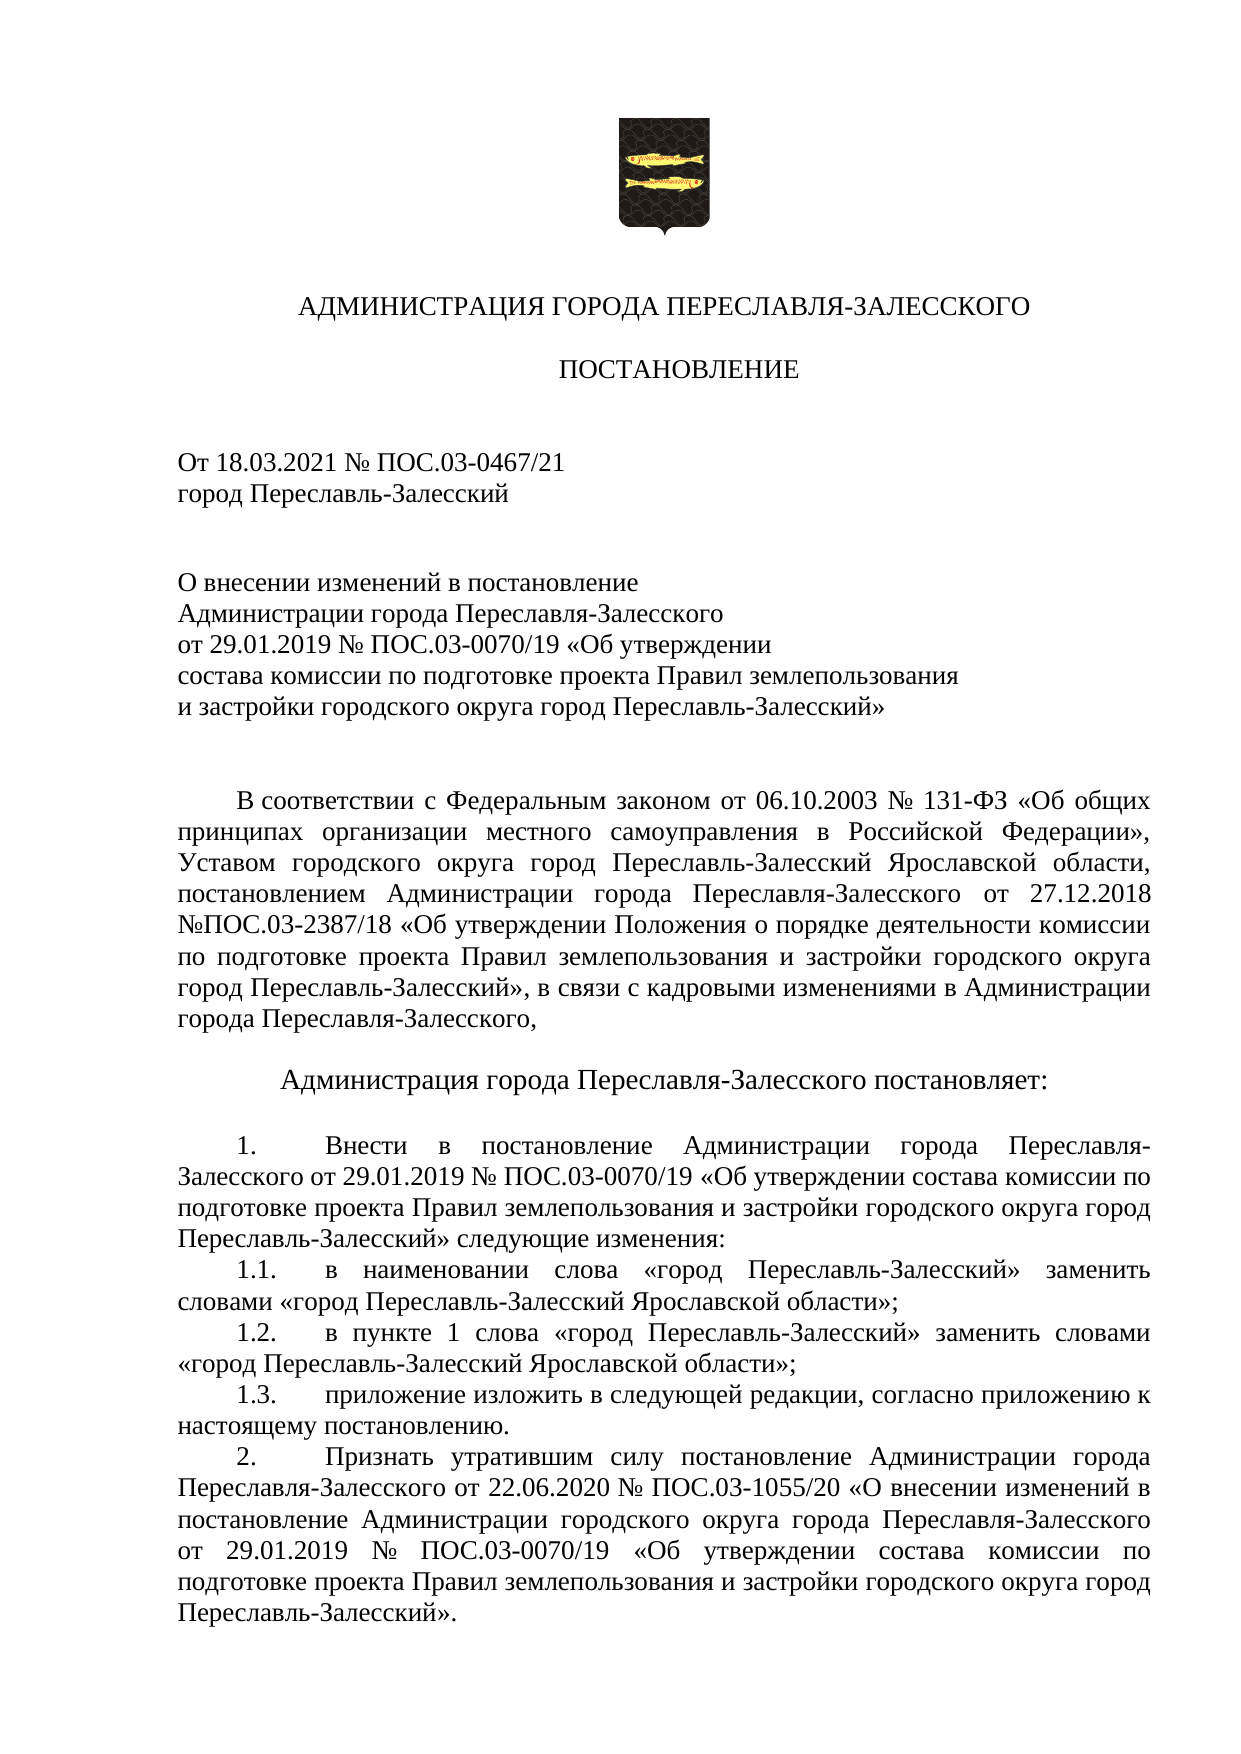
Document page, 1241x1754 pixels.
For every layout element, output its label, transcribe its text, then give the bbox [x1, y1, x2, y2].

text город Переславль-Залесский [177, 477, 1152, 508]
text Администрации города Переславля-Залесского [177, 597, 1152, 628]
text ПОСТАНОВЛЕНИЕ [207, 353, 1152, 384]
text От 18.03.2021 № ПОС.03-0467/21 [177, 446, 1152, 477]
list Признать утратившим силу постановление Администрации города Переславля-Залесского от 22.06.2020 № ПОС.03-1055/20 «О внесении изменений в постановление Администрации городского округа города Переславля-Залесского от 29.01.2019 № ПОС.03-0070/19 «Об утверждении состава комиссии по подготовке проекта Правил землепользования и застройки городского округа город Переславль-Залесский». [177, 1440, 1152, 1627]
list приложение изложить в следующей редакции, согласно приложению к настоящему постановлению. [177, 1378, 1152, 1440]
text от 29.01.2019 № ПОС.03-0070/19 «Об утверждении [177, 628, 1152, 659]
list в пункте 1 слова «город Переславль-Залесский» заменить словами «город Переславль-Залесский Ярославской области»; [177, 1316, 1152, 1378]
list Внести в постановление Администрации города Переславля-Залесского от 29.01.2019 № ПОС.03-0070/19 «Об утверждении состава комиссии по подготовке проекта Правил землепользования и застройки городского округа город Переславль-Залесский» следующие изменения: [177, 1129, 1152, 1253]
list в наименовании слова «город Переславль-Залесский» заменить словами «город Переславль-Залесский Ярославской области»; [177, 1253, 1152, 1316]
text АДМИНИСТРАЦИЯ ГОРОДА ПЕРЕСЛАВЛЯ-ЗАЛЕССКОГО [177, 290, 1152, 322]
text О внесении изменений в постановление [177, 566, 1152, 597]
text и застройки городского округа город Переславль-Залесский» [177, 691, 1152, 722]
text состава комиссии по подготовке проекта Правил землепользования [177, 659, 1152, 691]
text В соответствии с Федеральным законом от 06.10.2003 № 131-ФЗ «Об общих принципах организации местного самоуправления в Российской Федерации», Уставом городского округа город Переславль-Залесский Ярославской области, постановлением Администрации города Переславля-Залесского от 27.12.2018 №ПОС.03-2387/18 «Об утверждении Положения о порядке деятельности комиссии по подготовке проекта Правил землепользования и застройки городского округа город Переславль-Залесский», в связи с кадровыми изменениями в Администрации города Переславля-Залесского, [177, 784, 1152, 1033]
text Администрация города Переславля-Залесского постановляет: [177, 1062, 1152, 1095]
